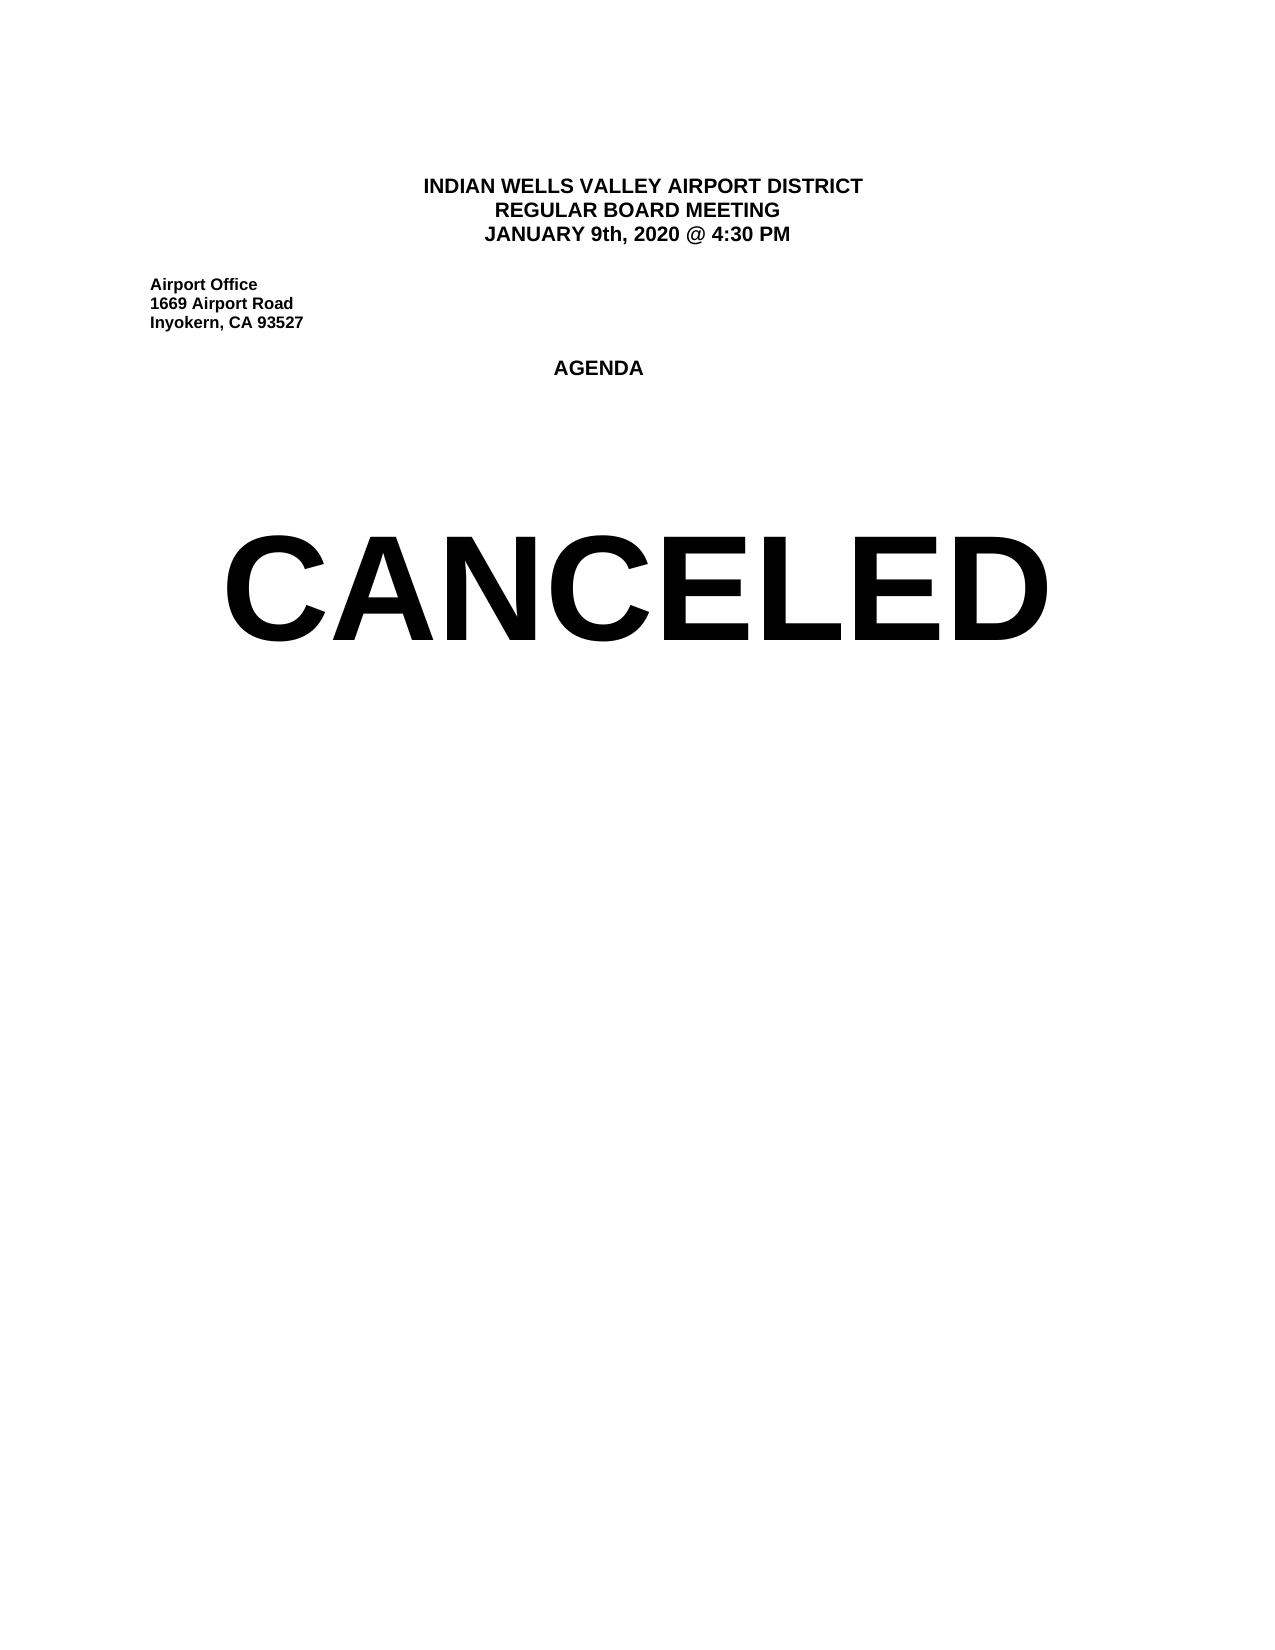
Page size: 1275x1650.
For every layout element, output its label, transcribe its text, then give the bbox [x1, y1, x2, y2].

text CANCELED [150, 500, 1125, 672]
text INDIAN WELLS VALLEY AIRPORT DISTRICT [150, 174, 1125, 198]
text Inyokern, CA 93527 [150, 313, 1125, 332]
text Airport Office [150, 274, 1125, 294]
text 1669 Airport Road [150, 294, 1125, 313]
text JANUARY 9th, 2020 @ 4:30 PM [150, 222, 1125, 246]
text REGULAR BOARD MEETING [150, 198, 1125, 222]
text AGENDA [150, 356, 1125, 380]
